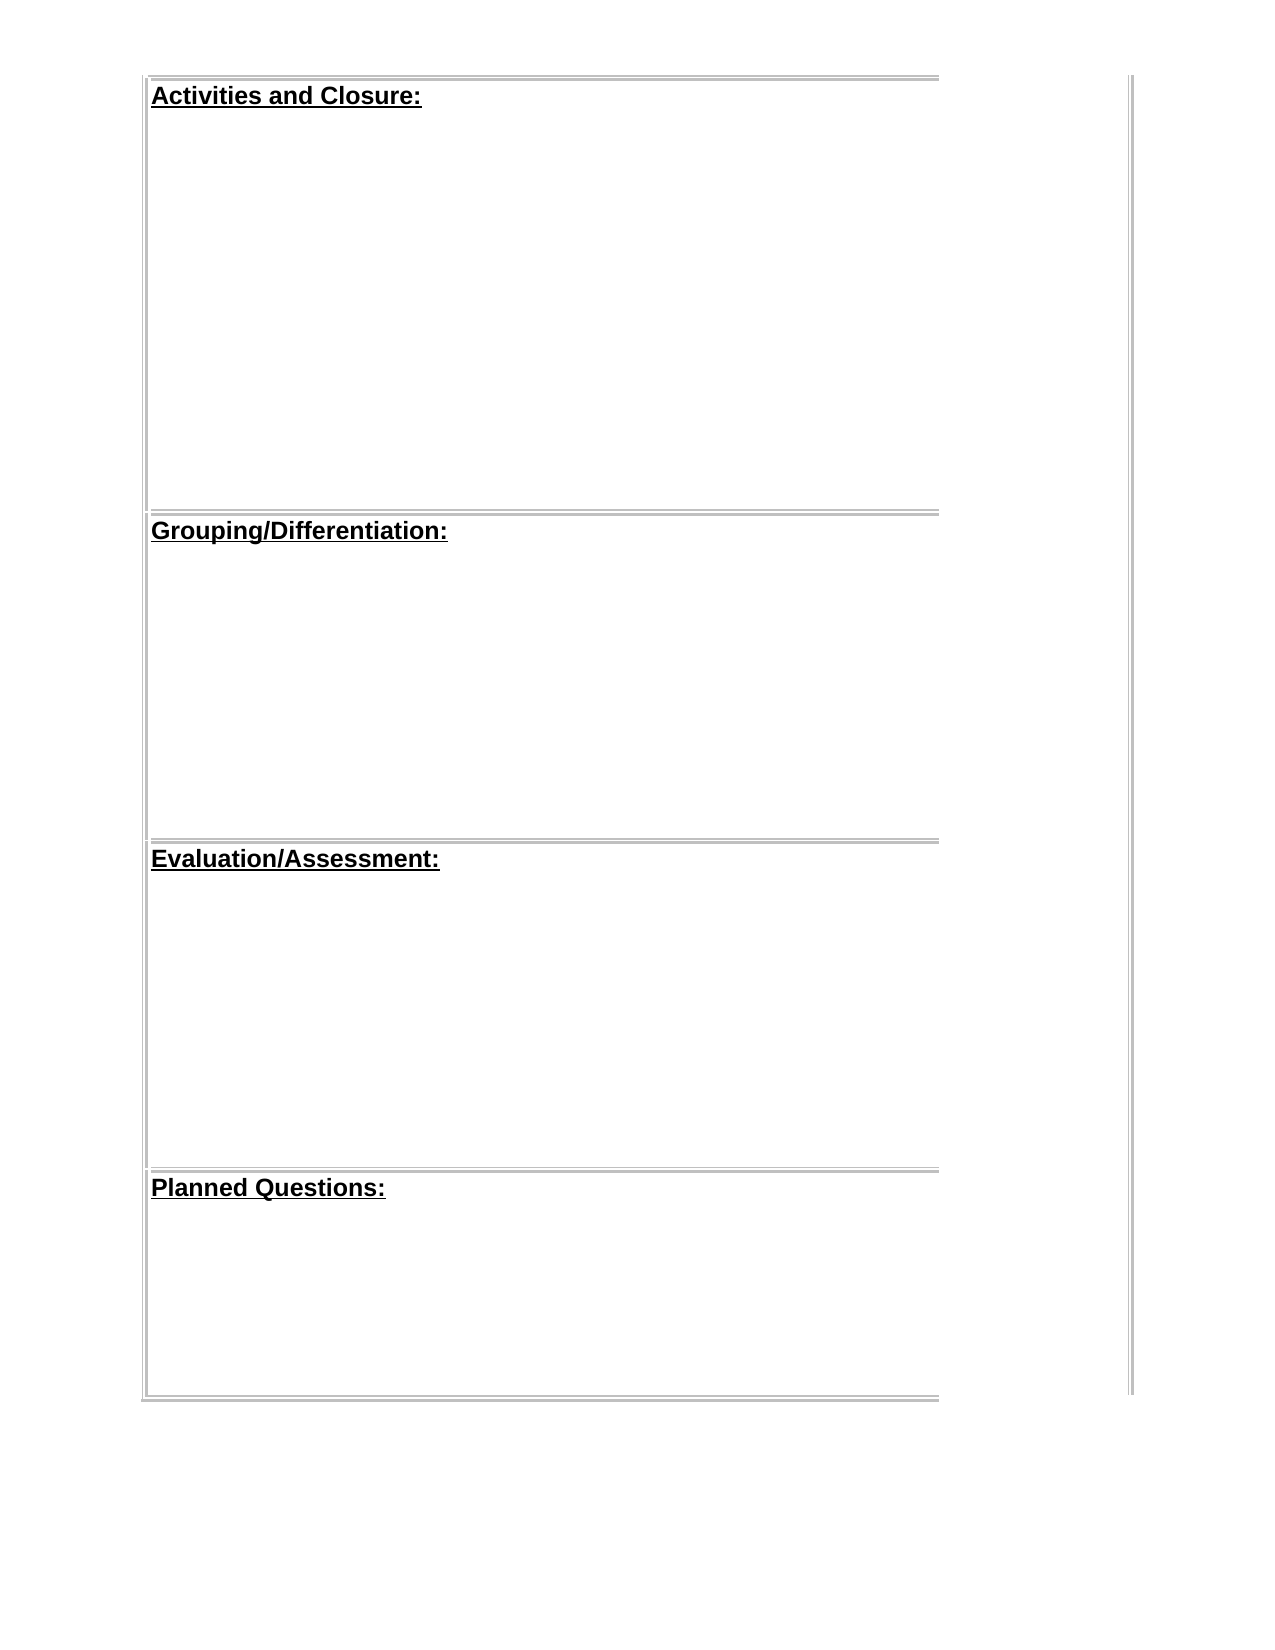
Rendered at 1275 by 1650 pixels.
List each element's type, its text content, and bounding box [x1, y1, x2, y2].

table_cell Evaluation/Assessment: [145, 838, 939, 1167]
table_cell Grouping/Differentiation: [145, 509, 939, 838]
table_cell Planned Questions: [145, 1167, 939, 1395]
table_cell Activities and Closure: [145, 75, 939, 509]
